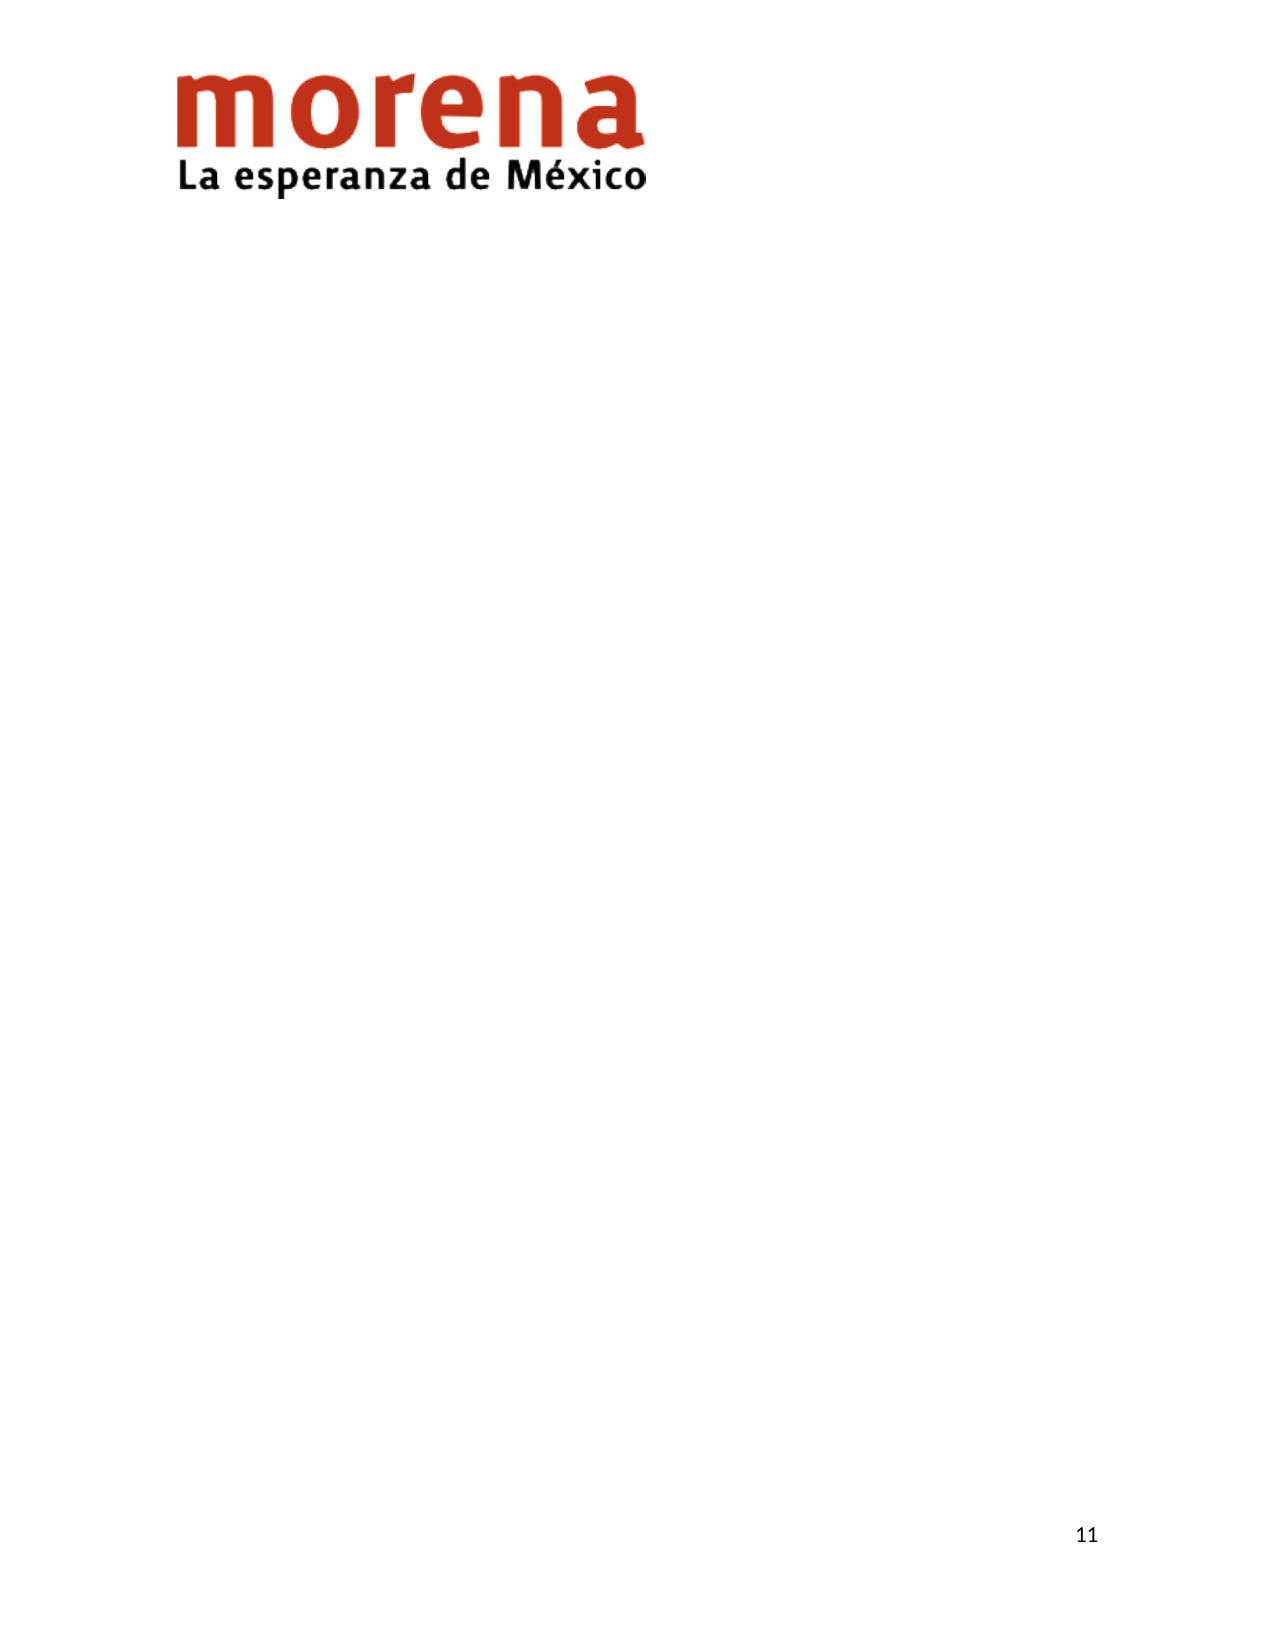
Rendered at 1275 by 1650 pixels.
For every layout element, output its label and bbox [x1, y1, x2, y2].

picture [177, 73, 646, 199]
